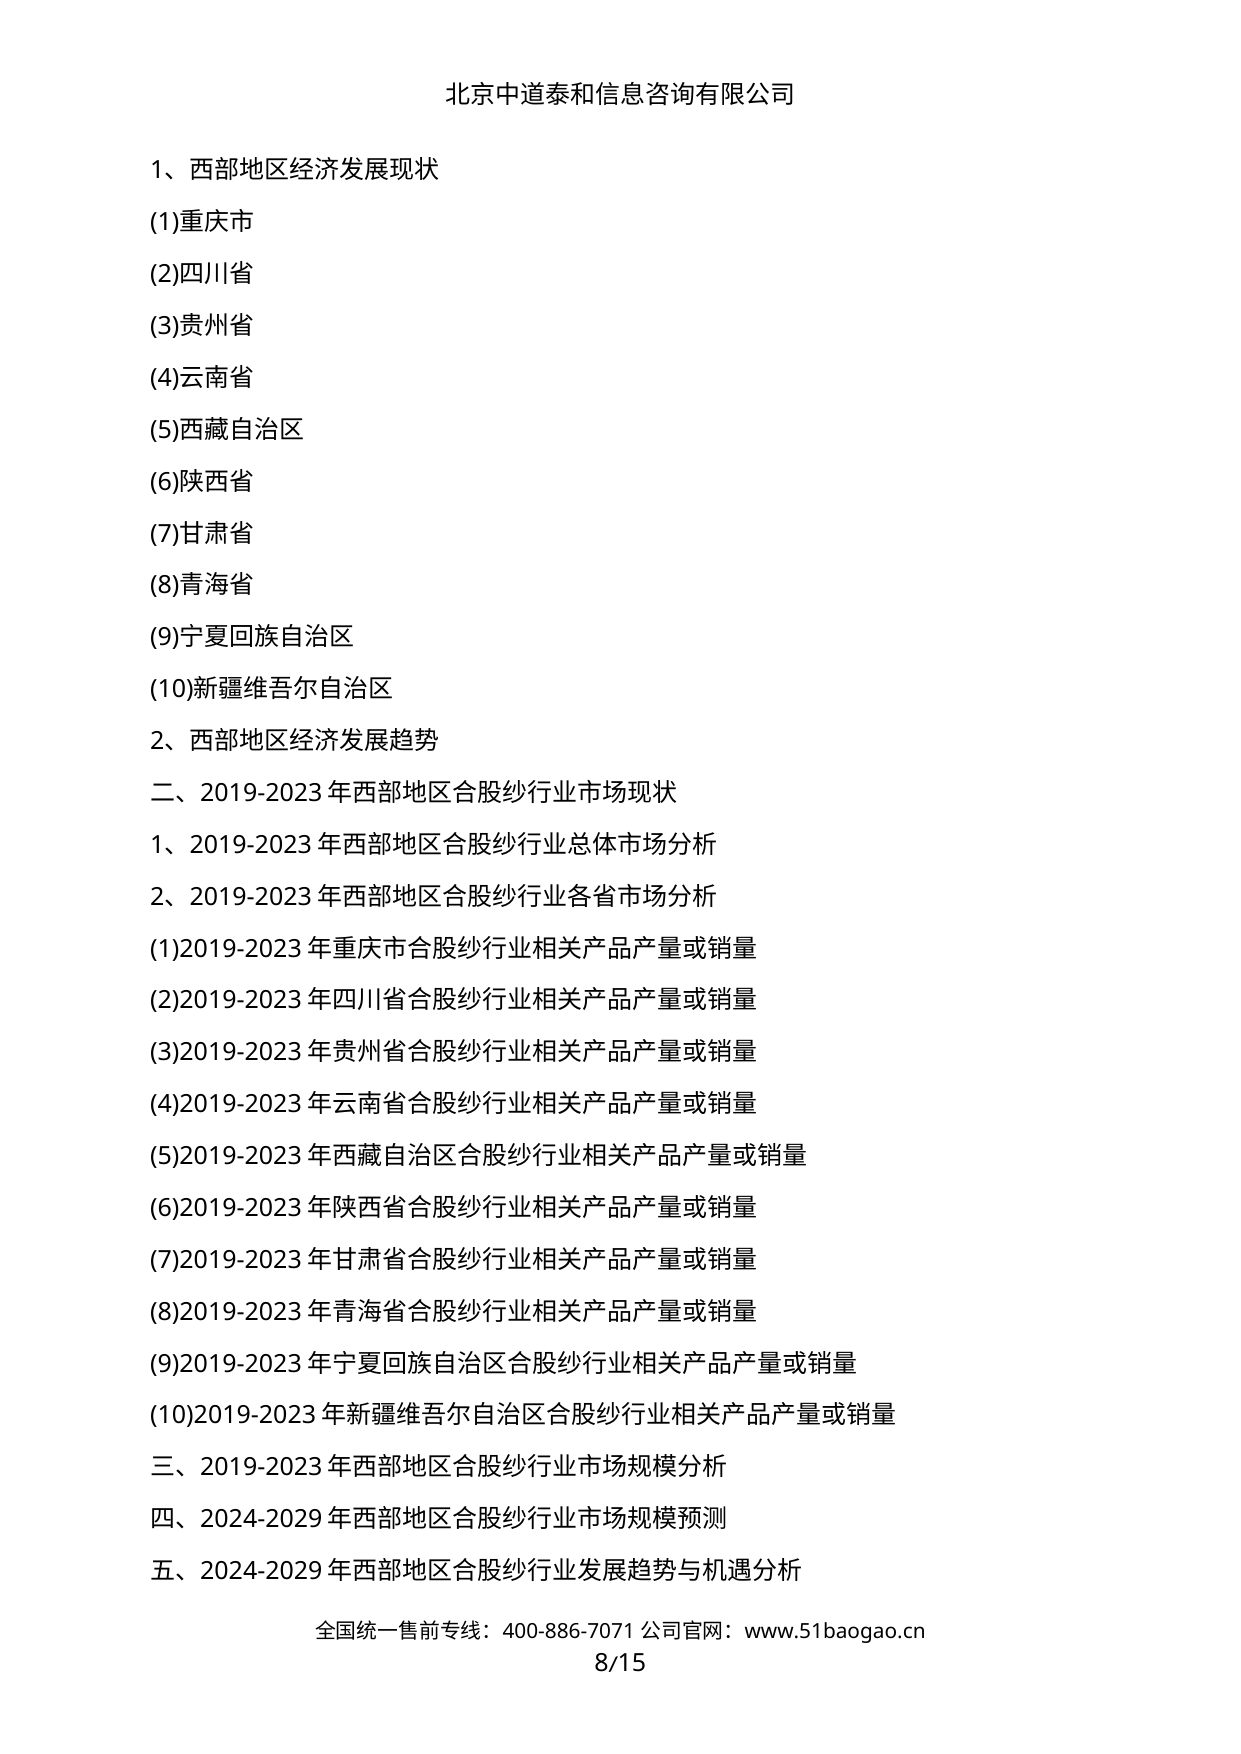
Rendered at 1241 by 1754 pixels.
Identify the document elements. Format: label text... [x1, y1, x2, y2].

text (9)宁夏回族自治区 [150, 617, 1090, 653]
text (2)四川省 [150, 254, 1090, 290]
text (6)陕西省 [150, 461, 1090, 497]
text (10)新疆维吾尔自治区 [150, 669, 1090, 705]
text 二、2019-2023年西部地区合股纱行业市场现状 [150, 772, 1090, 809]
text (3)2019-2023年贵州省合股纱行业相关产品产量或销量 [150, 1032, 1090, 1068]
text (1)重庆市 [150, 202, 1090, 238]
text (5)2019-2023年西藏自治区合股纱行业相关产品产量或销量 [150, 1136, 1090, 1172]
text (5)西藏自治区 [150, 409, 1090, 446]
text (1)2019-2023年重庆市合股纱行业相关产品产量或销量 [150, 928, 1090, 964]
text (2)2019-2023年四川省合股纱行业相关产品产量或销量 [150, 980, 1090, 1016]
text 五、2024-2029年西部地区合股纱行业发展趋势与机遇分析 [150, 1551, 1090, 1587]
text (3)贵州省 [150, 306, 1090, 342]
text 1、2019-2023年西部地区合股纱行业总体市场分析 [150, 824, 1090, 861]
text (8)2019-2023年青海省合股纱行业相关产品产量或销量 [150, 1291, 1090, 1327]
text 四、2024-2029年西部地区合股纱行业市场规模预测 [150, 1499, 1090, 1535]
text (4)云南省 [150, 357, 1090, 394]
text (9)2019-2023年宁夏回族自治区合股纱行业相关产品产量或销量 [150, 1343, 1090, 1379]
text (8)青海省 [150, 565, 1090, 601]
text (6)2019-2023年陕西省合股纱行业相关产品产量或销量 [150, 1187, 1090, 1224]
text (10)2019-2023年新疆维吾尔自治区合股纱行业相关产品产量或销量 [150, 1395, 1090, 1431]
text 2、2019-2023年西部地区合股纱行业各省市场分析 [150, 876, 1090, 912]
text 1、西部地区经济发展现状 [150, 150, 1090, 186]
text 三、2019-2023年西部地区合股纱行业市场规模分析 [150, 1447, 1090, 1483]
text 2、西部地区经济发展趋势 [150, 721, 1090, 757]
text (4)2019-2023年云南省合股纱行业相关产品产量或销量 [150, 1084, 1090, 1120]
text (7)甘肃省 [150, 513, 1090, 549]
text (7)2019-2023年甘肃省合股纱行业相关产品产量或销量 [150, 1239, 1090, 1276]
